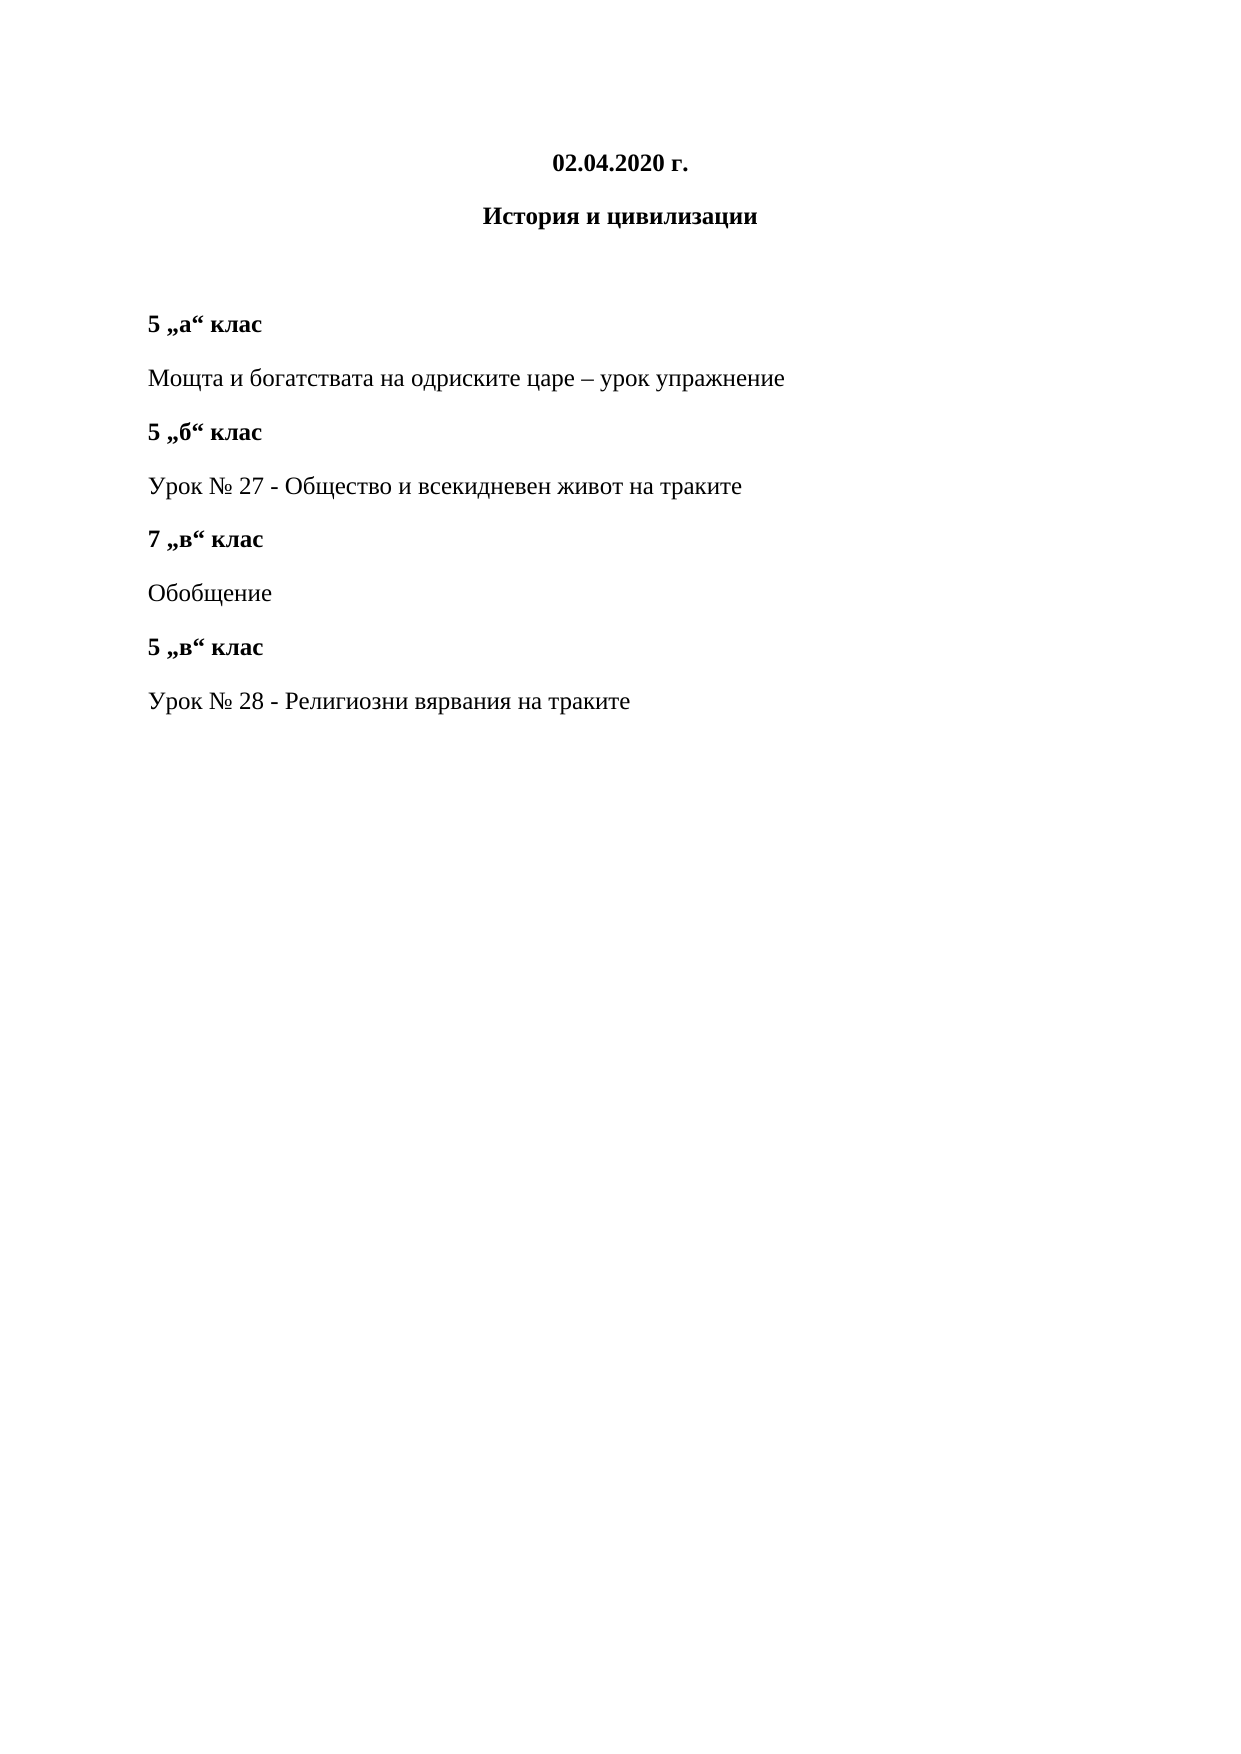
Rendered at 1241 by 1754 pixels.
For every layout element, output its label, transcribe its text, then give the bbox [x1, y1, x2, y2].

text 02.04.2020 г. [148, 148, 1093, 176]
text История и цивилизации [148, 201, 1093, 230]
text 5 „а“ клас [148, 309, 1093, 338]
text Обобщение [148, 578, 1093, 607]
text Мощта и богатствата на одриските царе – урок упражнение [148, 363, 1093, 392]
text 5 „в“ клас [148, 632, 1093, 661]
text Урок № 27 - Общество и всекидневен живот на траките [148, 471, 1093, 499]
text 7 „в“ клас [148, 524, 1093, 553]
text 5 „б“ клас [148, 417, 1093, 446]
text Урок № 28 - Религиозни вярвания на траките [148, 686, 1093, 715]
